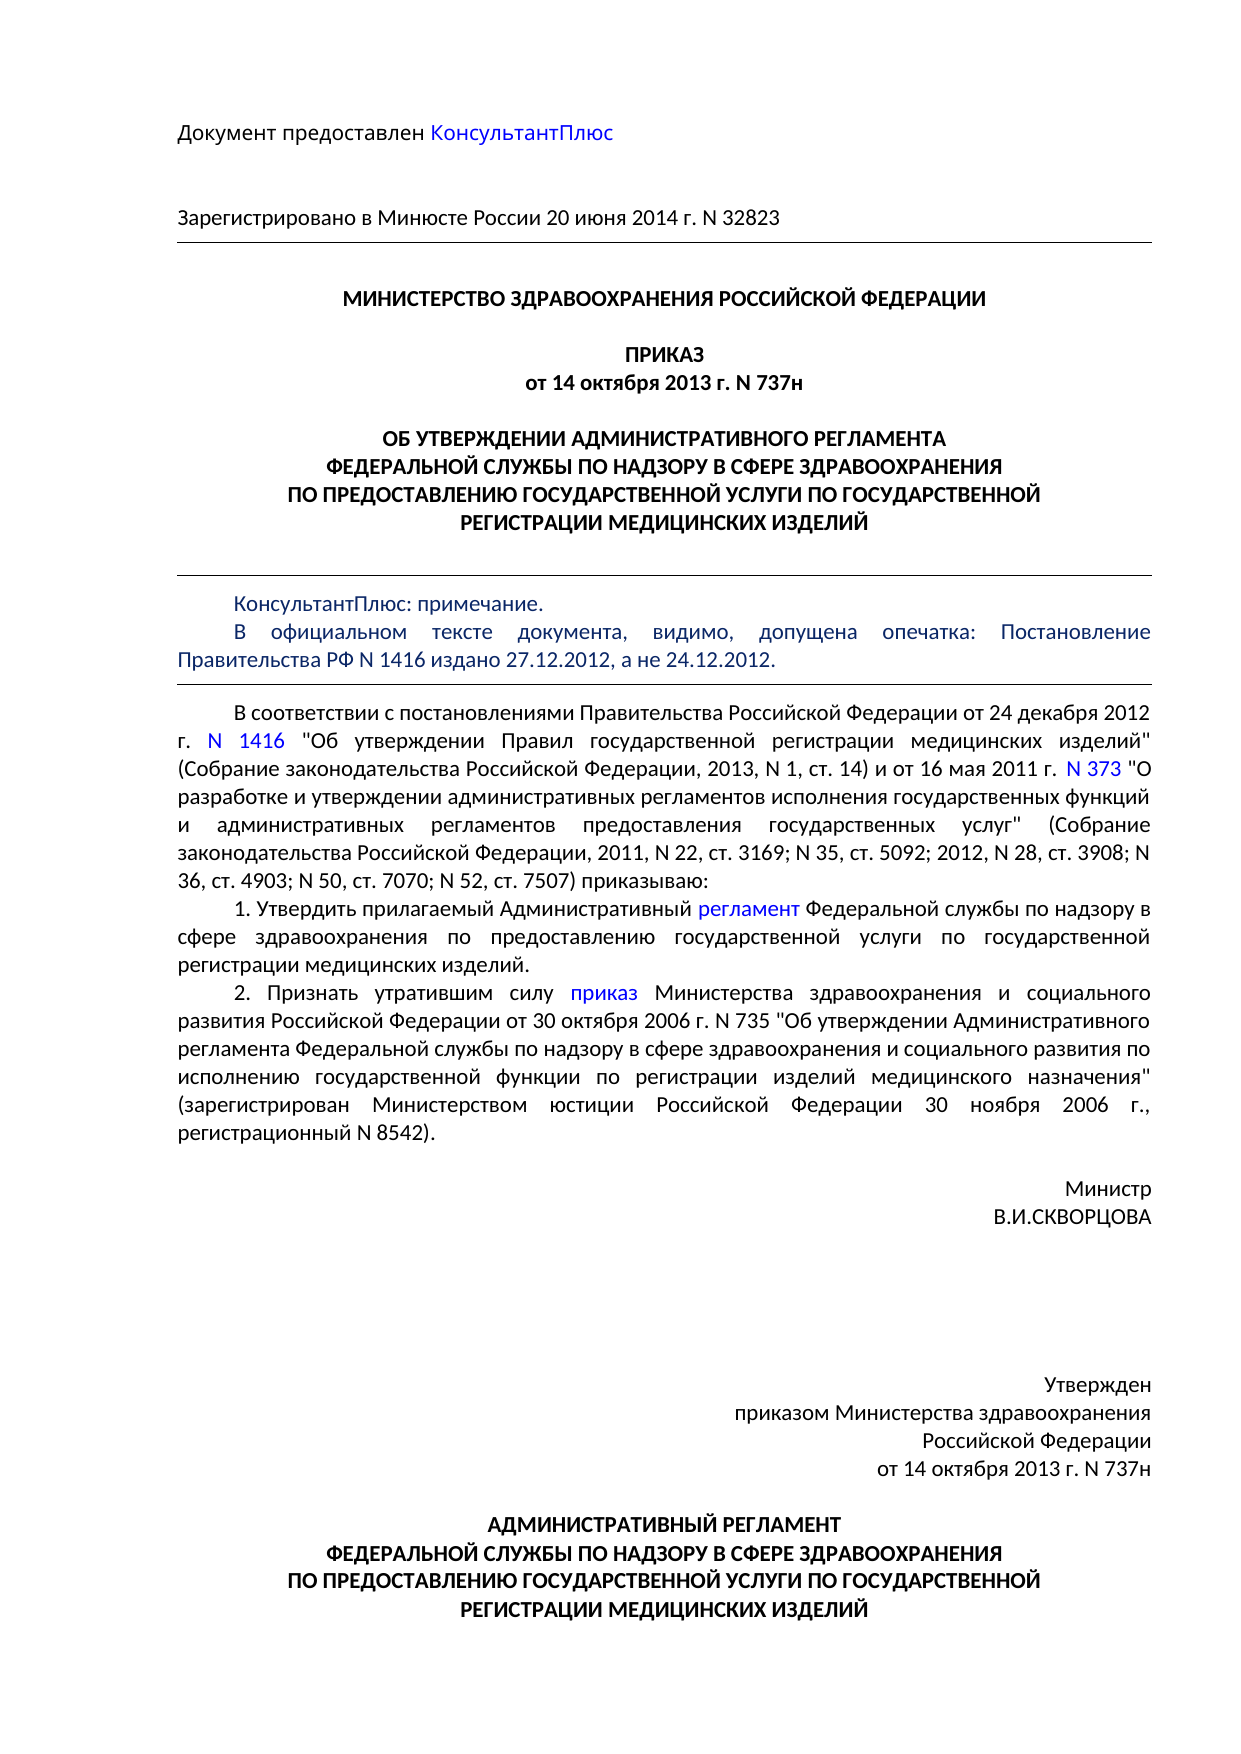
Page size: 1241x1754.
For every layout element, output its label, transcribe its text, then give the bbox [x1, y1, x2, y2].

title МИНИСТЕРСТВО ЗДРАВООХРАНЕНИЯ РОССИЙСКОЙ ФЕДЕРАЦИИ [177, 284, 1152, 312]
title ФЕДЕРАЛЬНОЙ СЛУЖБЫ ПО НАДЗОРУ В СФЕРЕ ЗДРАВООХРАНЕНИЯ [177, 452, 1152, 480]
text В соответствии с постановлениями Правительства Российской Федерации от 24 декабря 2012 г. N 1416 "Об утверждении Правил государственной регистрации медицинских изделий" (Собрание законодательства Российской Федерации, 2013, N 1, ст. 14) и от 16 мая 2011 г. N 373 "О разработке и утверждении административных регламентов исполнения государственных функций и административных регламентов предоставления государственных услуг" (Собрание законодательства Российской Федерации, 2011, N 22, ст. 3169; N 35, ст. 5092; 2012, N 28, ст. 3908; N 36, ст. 4903; N 50, ст. 7070; N 52, ст. 7507) приказываю: [177, 698, 1152, 894]
title РЕГИСТРАЦИИ МЕДИЦИНСКИХ ИЗДЕЛИЙ [177, 508, 1152, 536]
text В официальном тексте документа, видимо, допущена опечатка: Постановление Правительства РФ N 1416 издано 27.12.2012, а не 24.12.2012. [177, 617, 1152, 673]
text В.И.СКВОРЦОВА [177, 1202, 1152, 1230]
title РЕГИСТРАЦИИ МЕДИЦИНСКИХ ИЗДЕЛИЙ [177, 1595, 1152, 1623]
text Российской Федерации [177, 1427, 1152, 1454]
text Утвержден [177, 1371, 1152, 1398]
title ПО ПРЕДОСТАВЛЕНИЮ ГОСУДАРСТВЕННОЙ УСЛУГИ ПО ГОСУДАРСТВЕННОЙ [177, 480, 1152, 508]
title ФЕДЕРАЛЬНОЙ СЛУЖБЫ ПО НАДЗОРУ В СФЕРЕ ЗДРАВООХРАНЕНИЯ [177, 1539, 1152, 1567]
text 1. Утвердить прилагаемый Административный регламент Федеральной службы по надзору в сфере здравоохранения по предоставлению государственной услуги по государственной регистрации медицинских изделий. [177, 894, 1152, 978]
text Министр [177, 1174, 1152, 1202]
title Документ предоставлен КонсультантПлюс [177, 118, 1152, 175]
text КонсультантПлюс: примечание. [177, 589, 1152, 617]
text Зарегистрировано в Минюсте России 20 июня 2014 г. N 32823 [177, 203, 1152, 231]
title ПО ПРЕДОСТАВЛЕНИЮ ГОСУДАРСТВЕННОЙ УСЛУГИ ПО ГОСУДАРСТВЕННОЙ [177, 1567, 1152, 1595]
text от 14 октября 2013 г. N 737н [177, 1454, 1152, 1483]
title ПРИКАЗ [177, 340, 1152, 368]
text 2. Признать утратившим силу приказ Министерства здравоохранения и социального развития Российской Федерации от 30 октября 2006 г. N 735 "Об утверждении Административного регламента Федеральной службы по надзору в сфере здравоохранения и социального развития по исполнению государственной функции по регистрации изделий медицинского назначения" (зарегистрирован Министерством юстиции Российской Федерации 30 ноября 2006 г., регистрационный N 8542). [177, 978, 1152, 1146]
title ОБ УТВЕРЖДЕНИИ АДМИНИСТРАТИВНОГО РЕГЛАМЕНТА [177, 424, 1152, 452]
text приказом Министерства здравоохранения [177, 1398, 1152, 1427]
title АДМИНИСТРАТИВНЫЙ РЕГЛАМЕНТ [177, 1511, 1152, 1539]
title от 14 октября 2013 г. N 737н [177, 368, 1152, 396]
